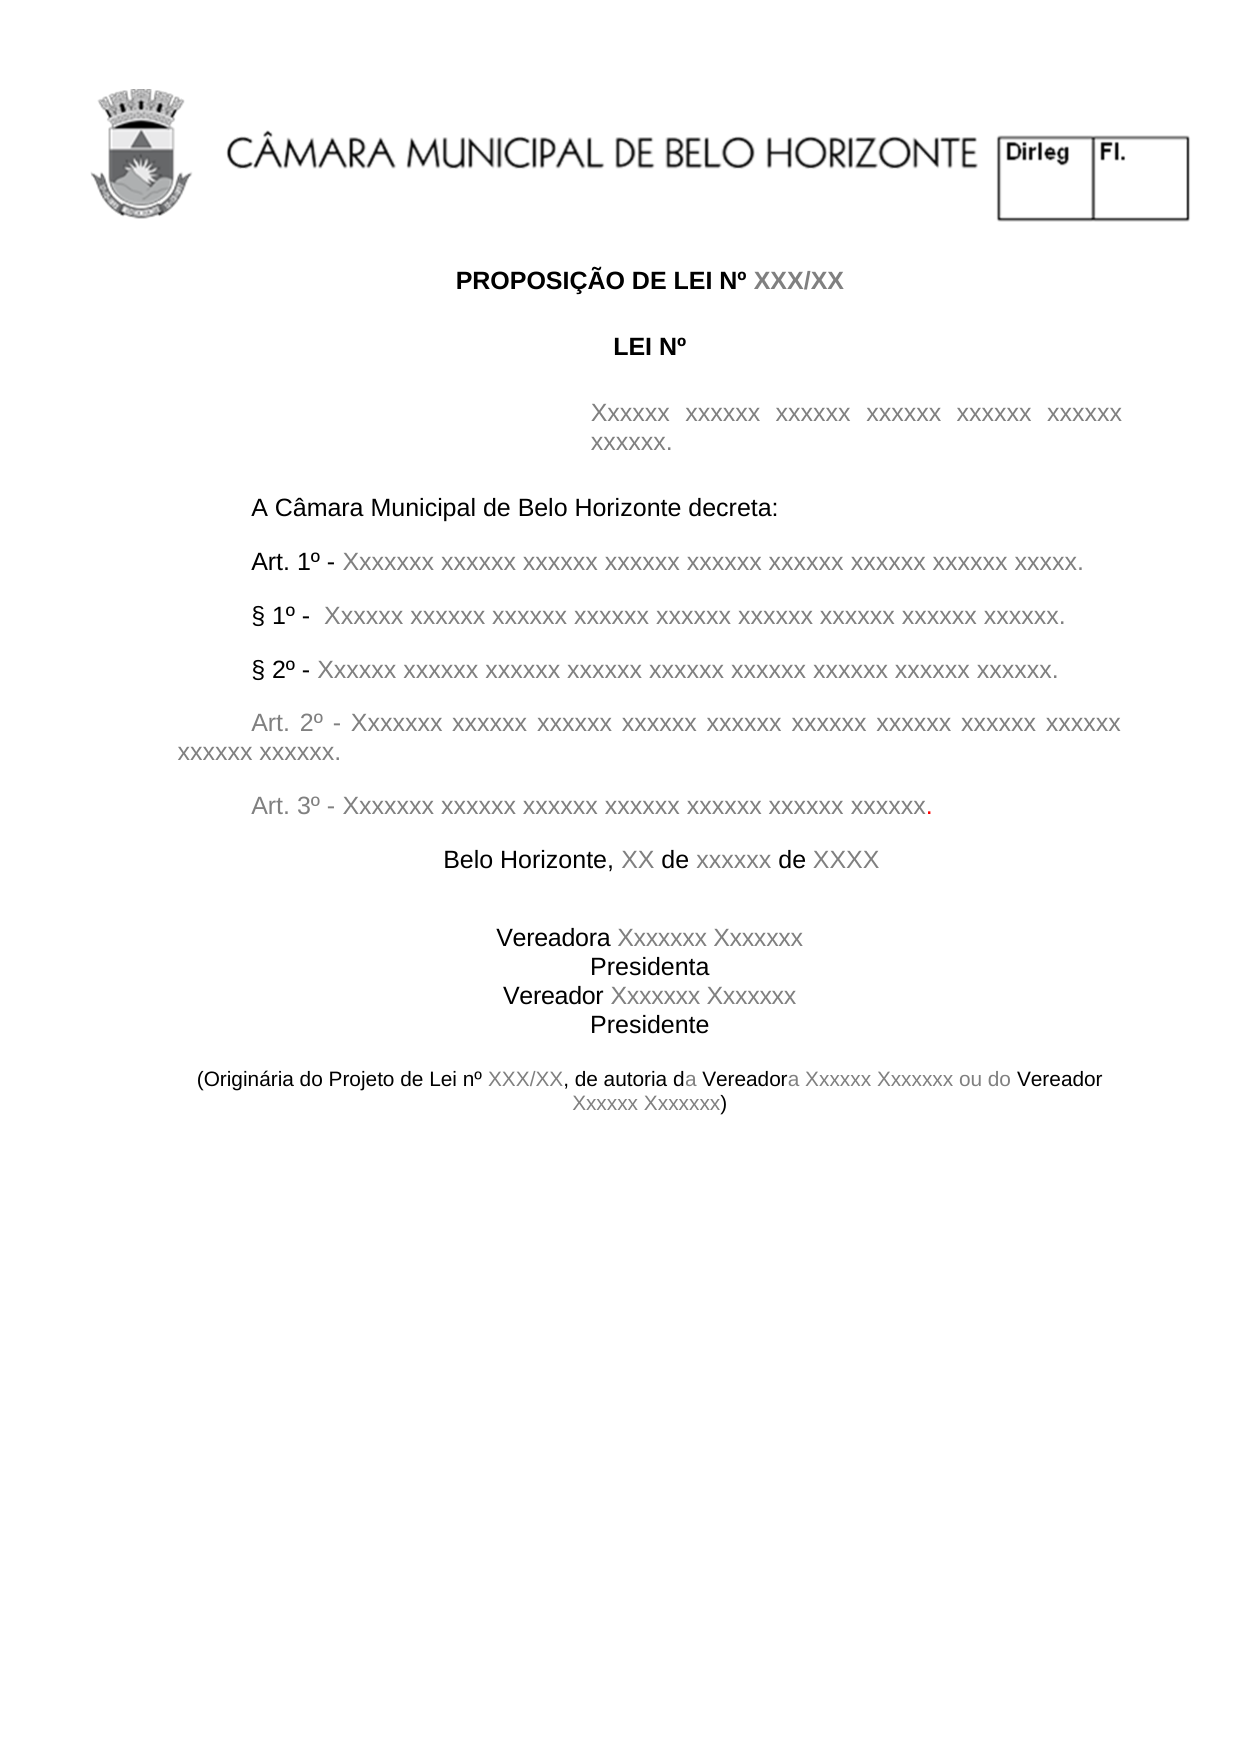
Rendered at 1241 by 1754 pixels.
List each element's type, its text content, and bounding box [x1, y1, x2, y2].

picture [90, 89, 1209, 248]
text Presidente [177, 1009, 1122, 1038]
text Belo Horizonte, XX de xxxxxx de XXXX [177, 844, 1122, 873]
text Vereadora Xxxxxxx Xxxxxxx [177, 923, 1122, 952]
title PROPOSIÇÃO DE LEI Nº XXX/XX [177, 266, 1122, 294]
text Xxxxxx xxxxxx xxxxxx xxxxxx xxxxxx xxxxxx xxxxxx. [591, 398, 1122, 456]
text § 2º - Xxxxxx xxxxxx xxxxxx xxxxxx xxxxxx xxxxxx xxxxxx xxxxxx xxxxxx. [177, 654, 1122, 683]
text A Câmara Municipal de Belo Horizonte decreta: [177, 493, 1122, 522]
text Art. 2º - Xxxxxxx xxxxxx xxxxxx xxxxxx xxxxxx xxxxxx xxxxxx xxxxxx xxxxxx xxxxxx xxxxxx. [177, 708, 1122, 766]
text (Originária do Projeto de Lei nº XXX/XX, de autoria da Vereadora Xxxxxx Xxxxxxx ou do Vereador Xxxxxx Xxxxxxx) [177, 1067, 1122, 1115]
text Art. 3º - Xxxxxxx xxxxxx xxxxxx xxxxxx xxxxxx xxxxxx xxxxxx. [177, 791, 1122, 819]
text Art. 1º - Xxxxxxx xxxxxx xxxxxx xxxxxx xxxxxx xxxxxx xxxxxx xxxxxx xxxxx. [177, 547, 1122, 576]
text Presidenta [177, 952, 1122, 981]
text Vereador Xxxxxxx Xxxxxxx [177, 981, 1122, 1009]
title LEI Nº [177, 332, 1122, 361]
text § 1º - Xxxxxx xxxxxx xxxxxx xxxxxx xxxxxx xxxxxx xxxxxx xxxxxx xxxxxx. [177, 601, 1122, 629]
